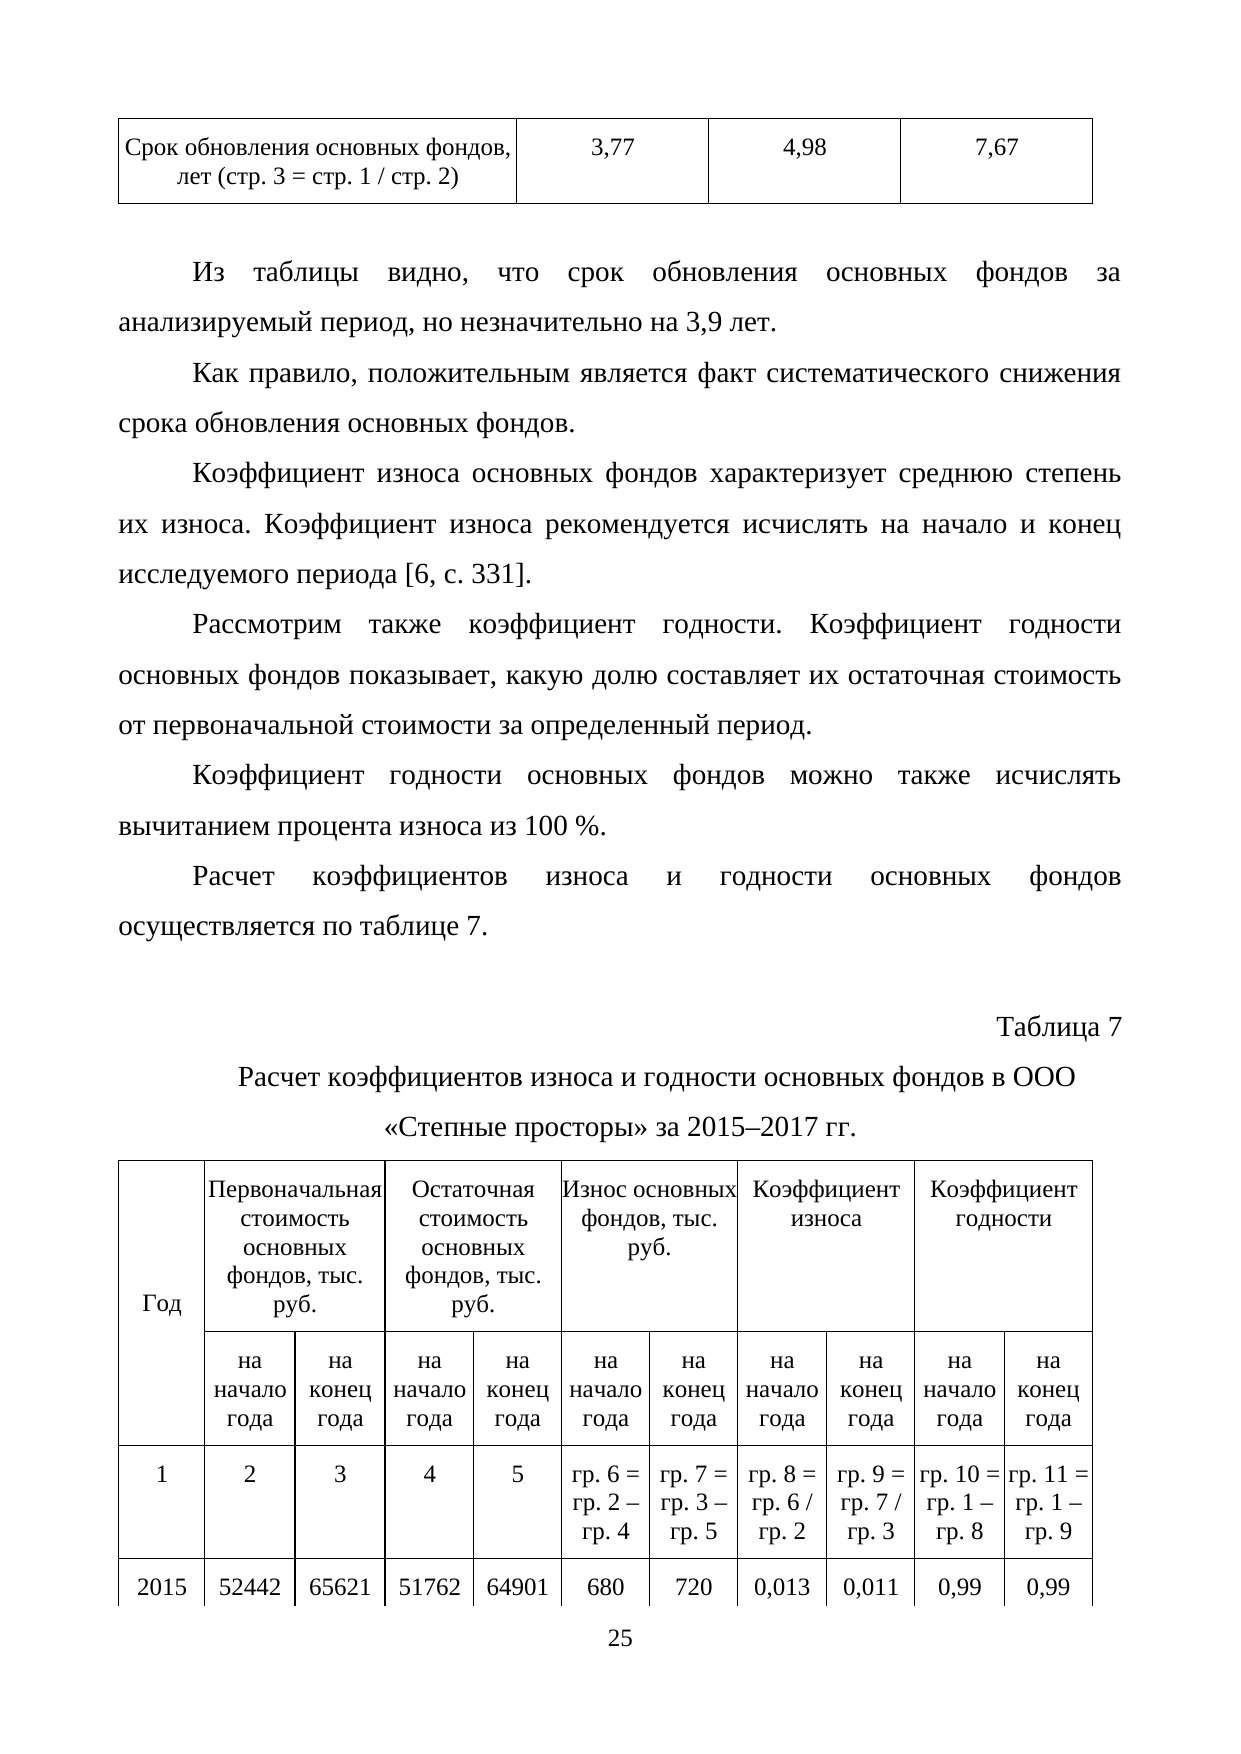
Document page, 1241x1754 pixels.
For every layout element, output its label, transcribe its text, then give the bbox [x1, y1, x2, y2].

table_cell на конец года [1005, 1332, 1092, 1444]
table_cell на конец года [827, 1332, 914, 1444]
table_header Первоначальная стоимость основных фондов, тыс. руб. [205, 1161, 384, 1331]
table_cell на конец года [296, 1332, 384, 1444]
table_cell 0,011 [827, 1559, 914, 1606]
table_cell гр. 8 = гр. 6 / гр. 2 [738, 1446, 826, 1558]
table_header Коэффициент годности [915, 1161, 1092, 1331]
text Таблица 7 [118, 1009, 1122, 1042]
table_cell на начало года [386, 1332, 473, 1444]
table_cell 1 [119, 1446, 204, 1558]
table_cell на начало года [205, 1332, 294, 1444]
table_cell на конец года [650, 1332, 737, 1444]
text Рассмотрим также коэффициент годности. Коэффициент годности основных фондов показывает, какую долю составляет их остаточная стоимость от первоначальной стоимости за определенный период. [118, 606, 1122, 741]
table_cell 52442 [205, 1559, 294, 1606]
table_cell на начало года [738, 1332, 826, 1444]
table_cell 720 [650, 1559, 737, 1606]
table_cell гр. 9 = гр. 7 / гр. 3 [827, 1446, 914, 1558]
table_cell 5 [474, 1446, 561, 1558]
text Коэффициент износа основных фондов характеризует среднюю степень их износа. Коэффициент износа рекомендуется исчислять на начало и конец исследуемого периода [6, c. 331]. [118, 456, 1122, 590]
table_cell 0,99 [915, 1559, 1004, 1606]
text Коэффициент годности основных фондов можно также исчислять вычитанием процента износа из 100 %. [118, 757, 1122, 841]
table_header Коэффициент износа [738, 1161, 914, 1331]
table_cell 680 [562, 1559, 649, 1606]
text Расчет коэффициентов износа и годности основных фондов в ООО «Степные просторы» за 2015–2017 гг. [118, 1059, 1122, 1143]
table_cell 7,67 [901, 119, 1092, 203]
table_cell 2015 [119, 1559, 204, 1606]
table_cell гр. 7 = гр. 3 – гр. 5 [650, 1446, 737, 1558]
table_cell гр. 10 = гр. 1 – гр. 8 [915, 1446, 1004, 1558]
table_header Износ основных фондов, тыс. руб. [562, 1161, 737, 1331]
table_cell на конец года [474, 1332, 561, 1444]
table_cell 3 [296, 1446, 384, 1558]
table_cell 0,013 [738, 1559, 826, 1606]
text Как правило, положительным является факт систематического снижения срока обновления основных фондов. [118, 355, 1122, 439]
table_cell на начало года [562, 1332, 649, 1444]
text Из таблицы видно, что срок обновления основных фондов за анализируемый период, но незначительно на 3,9 лет. [118, 254, 1122, 338]
table_cell 51762 [386, 1559, 473, 1606]
table_cell 64901 [474, 1559, 561, 1606]
table_cell Срок обновления основных фондов, лет (стр. 3 = стр. 1 / стр. 2) [119, 119, 516, 203]
table_cell 0,99 [1005, 1559, 1092, 1606]
table_header Остаточная стоимость основных фондов, тыс. руб. [386, 1161, 561, 1331]
table_header Год [119, 1161, 204, 1444]
text Расчет коэффициентов износа и годности основных фондов осуществляется по таблице 7. [118, 858, 1122, 942]
table_cell гр. 11 = гр. 1 – гр. 9 [1005, 1446, 1092, 1558]
table_cell 4 [386, 1446, 473, 1558]
table_cell 65621 [296, 1559, 384, 1606]
table_cell 2 [205, 1446, 294, 1558]
table_cell 3,77 [517, 119, 708, 203]
table_cell гр. 6 = гр. 2 – гр. 4 [562, 1446, 649, 1558]
table_cell 4,98 [709, 119, 900, 203]
table_cell на начало года [915, 1332, 1004, 1444]
